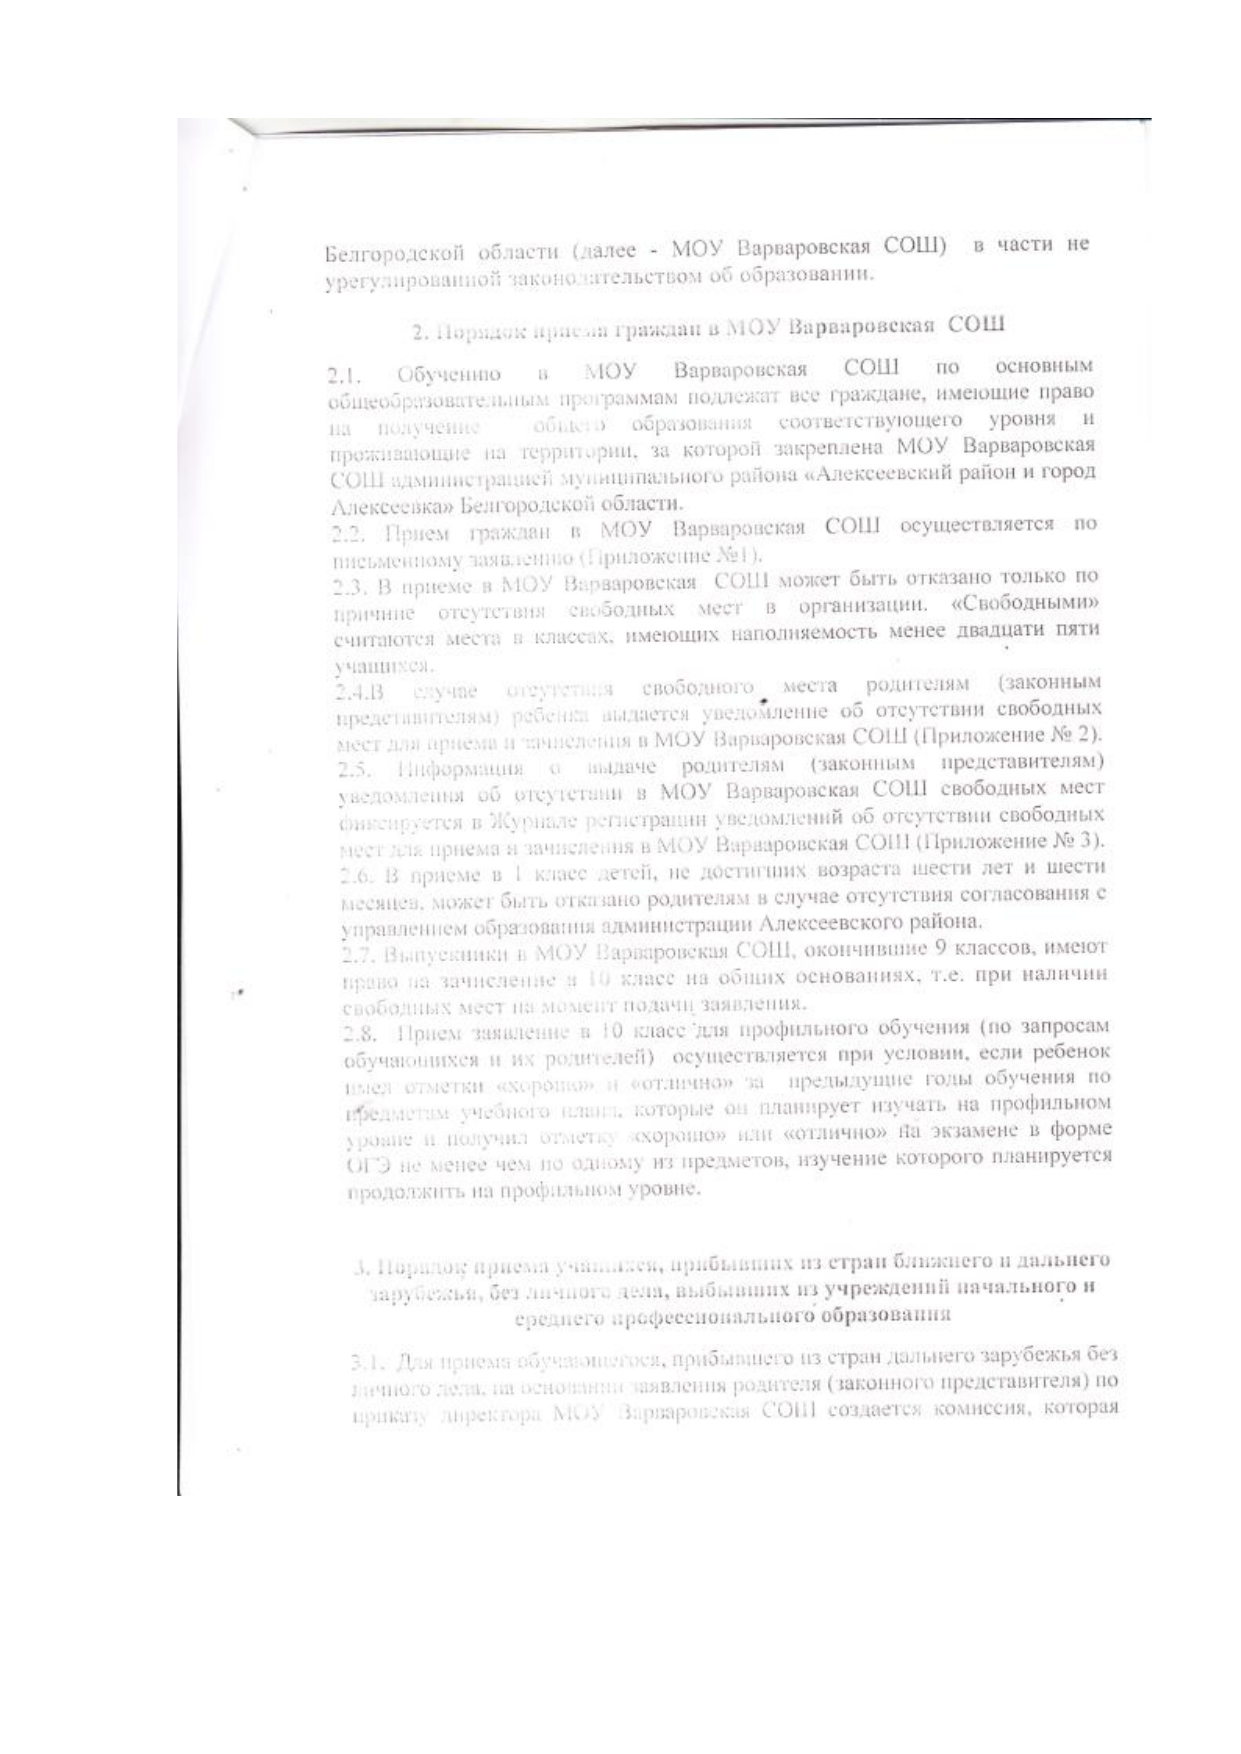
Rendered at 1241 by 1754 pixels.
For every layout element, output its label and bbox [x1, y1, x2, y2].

picture [177, 118, 1152, 1496]
